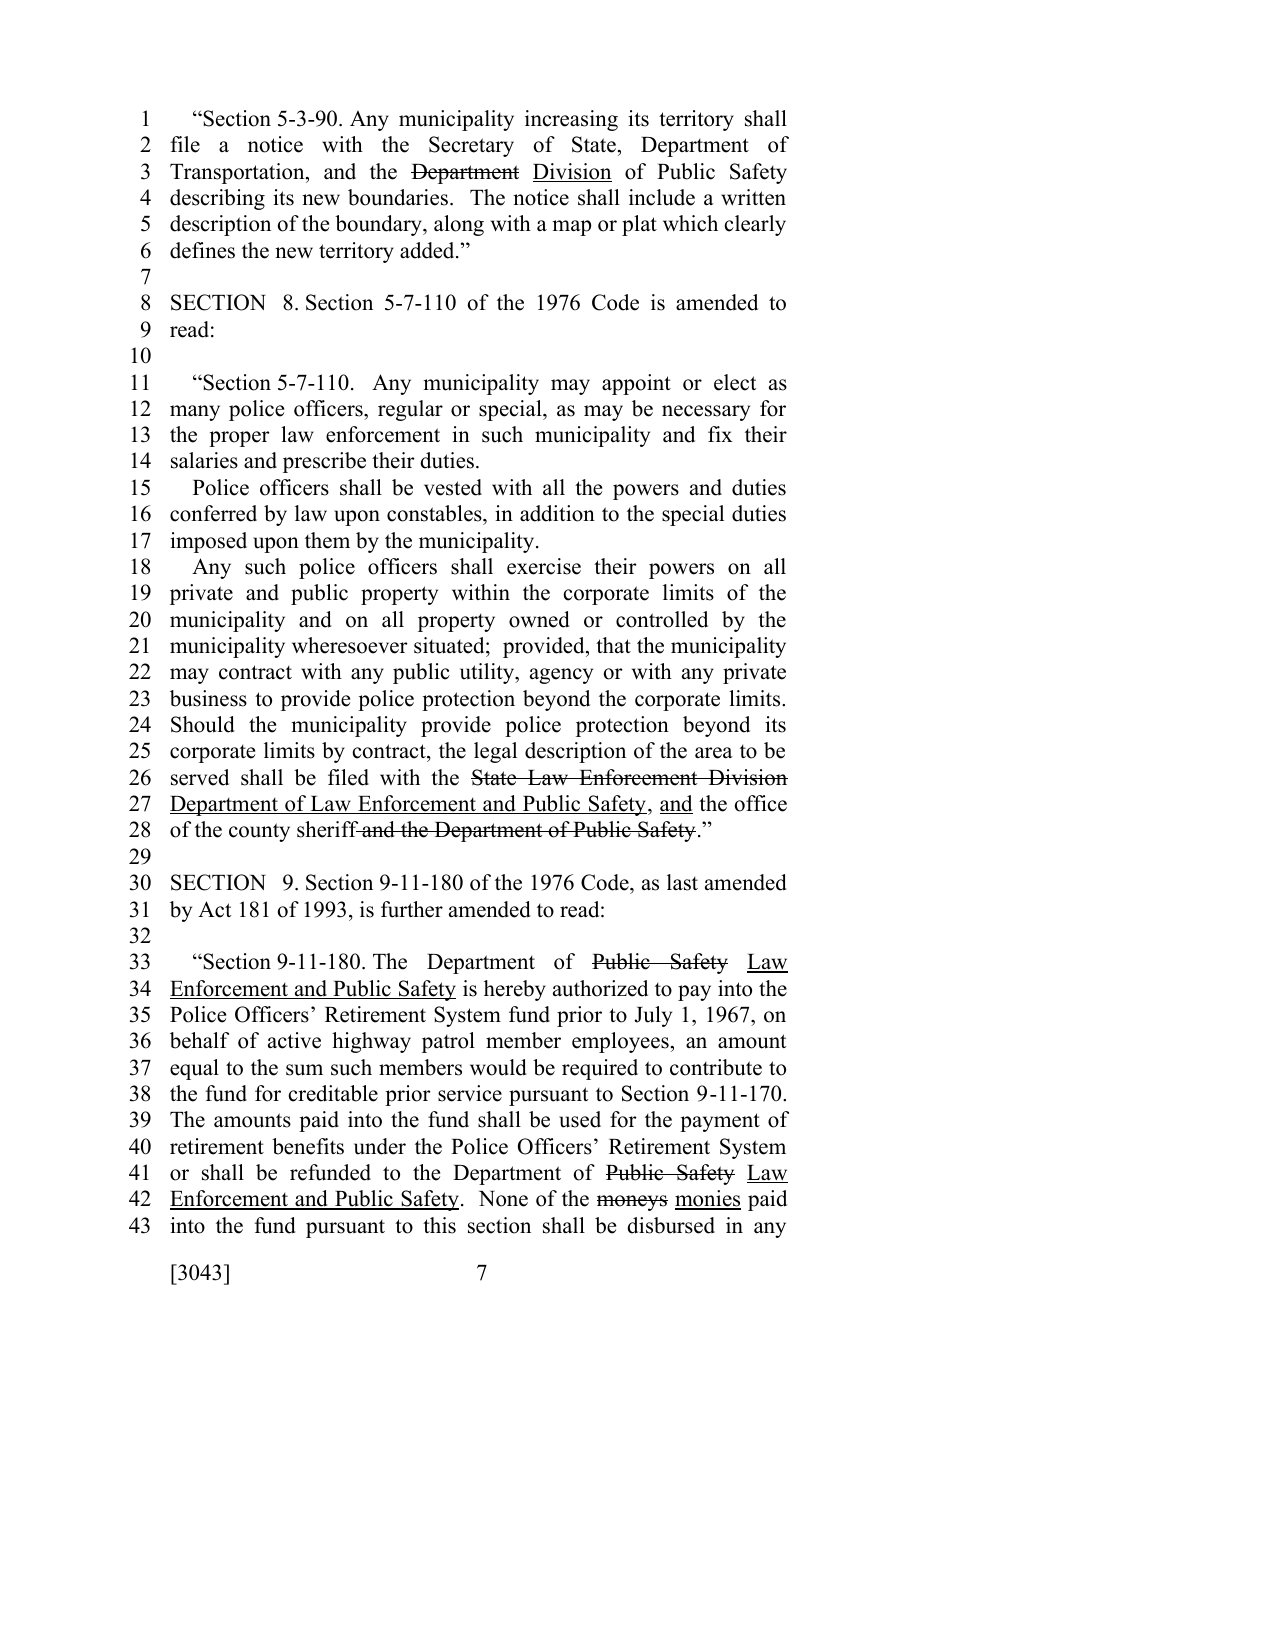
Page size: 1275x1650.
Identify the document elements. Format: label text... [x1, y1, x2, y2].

text SECTION 9. Section 9-11-180 of the 1976 Code, as last amended by Act 181 of 1993, is further amended to read: [169, 869, 787, 922]
text “Section 5-3-90. Any municipality increasing its territory shall file a notice with the Secretary of State, Department of Transportation, and the Department Division of Public Safety describing its new boundaries. The notice shall include a written description of the boundary, along with a map or plat which clearly defines the new territory added.” [169, 105, 787, 263]
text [169, 948, 787, 1238]
text SECTION 8. Section 5-7-110 of the 1976 Code is amended to read: [169, 289, 787, 342]
text Any such police officers shall exercise their powers on all private and public property within the corporate limits of the municipality and on all property owned or controlled by the municipality wheresoever situated; provided, that the municipality may contract with any public utility, agency or with any private business to provide police protection beyond the corporate limits. Should the municipality provide police protection beyond its corporate limits by contract, the legal description of the area to be served shall be filed with the State Law Enforcement Division Department of Law Enforcement and Public Safety, and the office of the county sheriff and the Department of Public Safety.” [169, 553, 787, 843]
text Police officers shall be vested with all the powers and duties conferred by law upon constables, in addition to the special duties imposed upon them by the municipality. [169, 474, 787, 553]
text “Section 5-7-110. Any municipality may appoint or elect as many police officers, regular or special, as may be necessary for the proper law enforcement in such municipality and fix their salaries and prescribe their duties. [169, 368, 787, 474]
